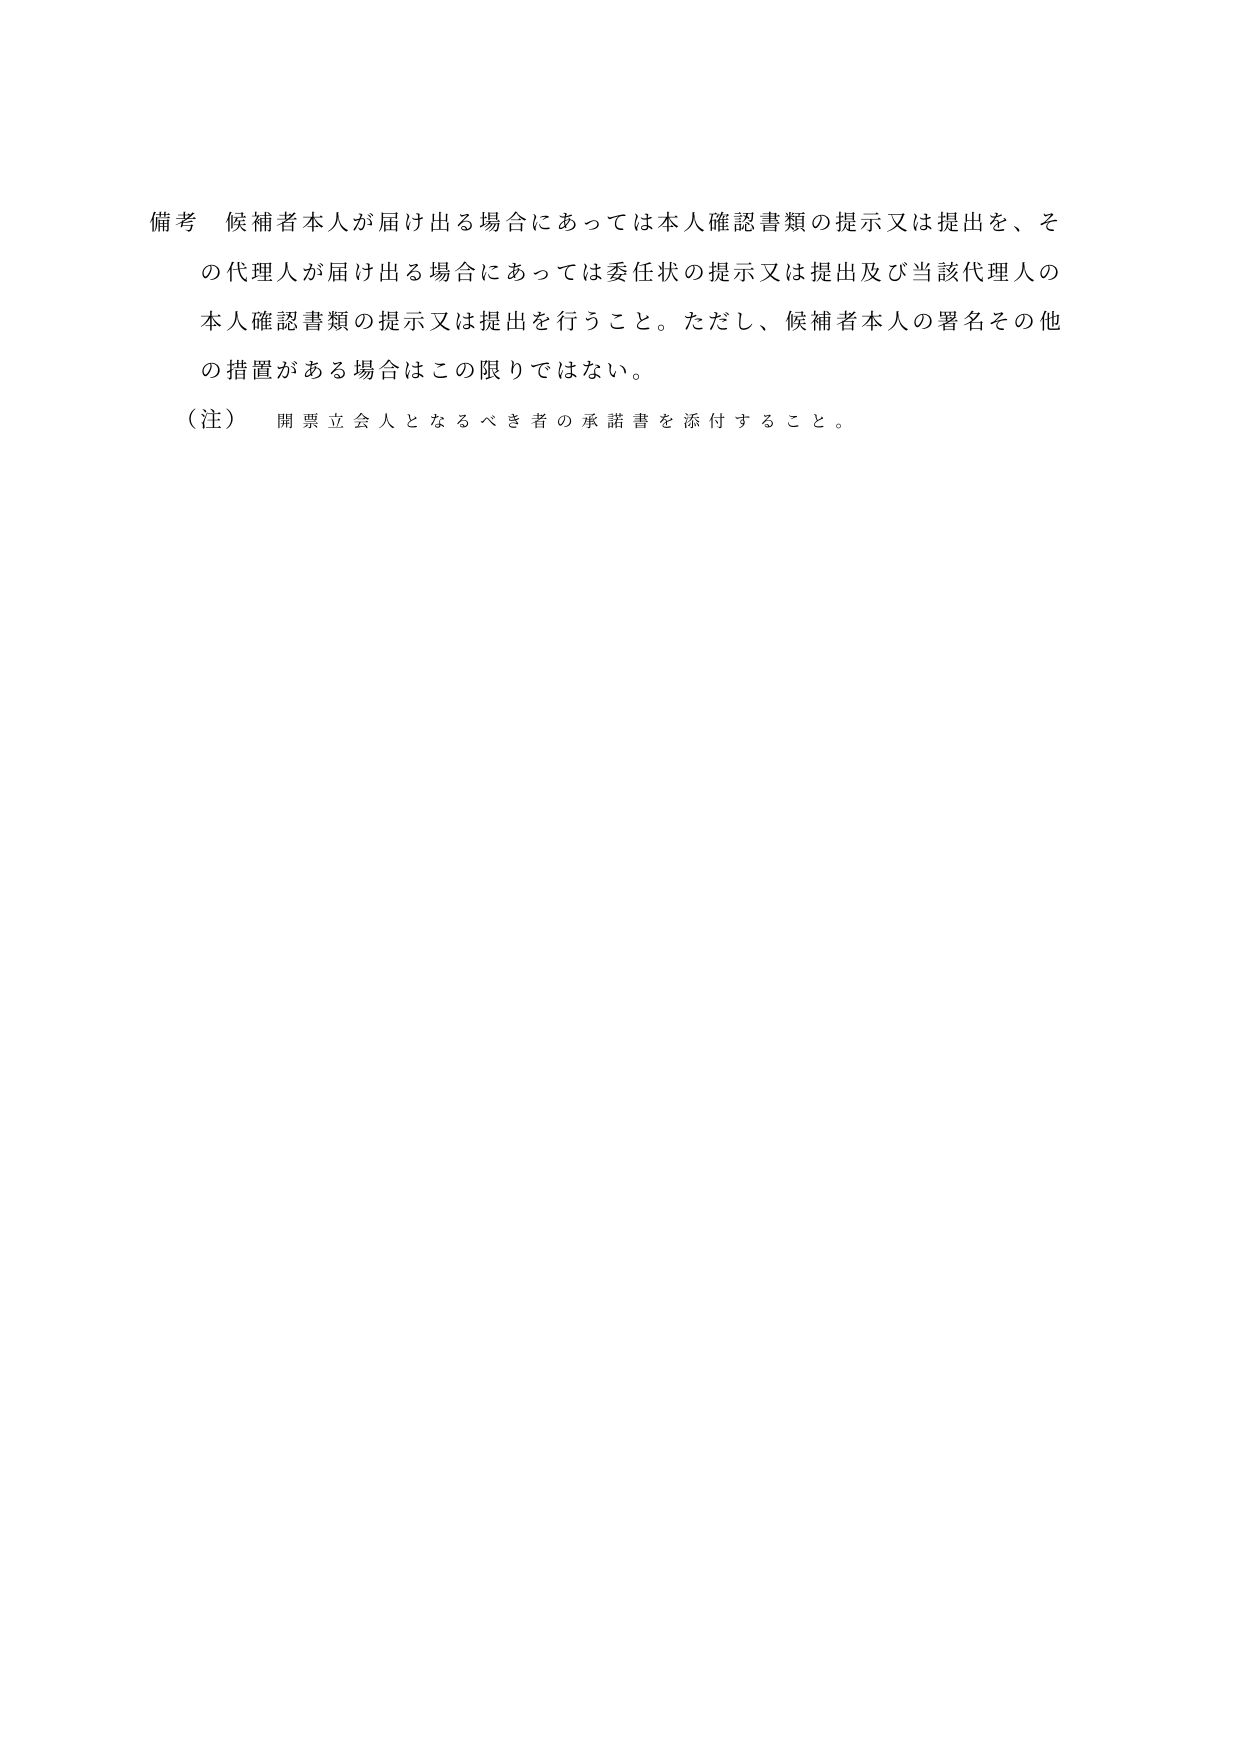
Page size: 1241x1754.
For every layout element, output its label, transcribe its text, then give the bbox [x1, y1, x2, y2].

text （注） 開票立会人となるべき者の承諾書を添付すること。 [149, 393, 1074, 442]
text 備考 候補者本人が届け出る場合にあっては本人確認書類の提示又は提出を、その代理人が届け出る場合にあっては委任状の提示又は提出及び当該代理人の本人確認書類の提示又は提出を行うこと。ただし、候補者本人の署名その他の措置がある場合はこの限りではない。 [149, 197, 1074, 393]
